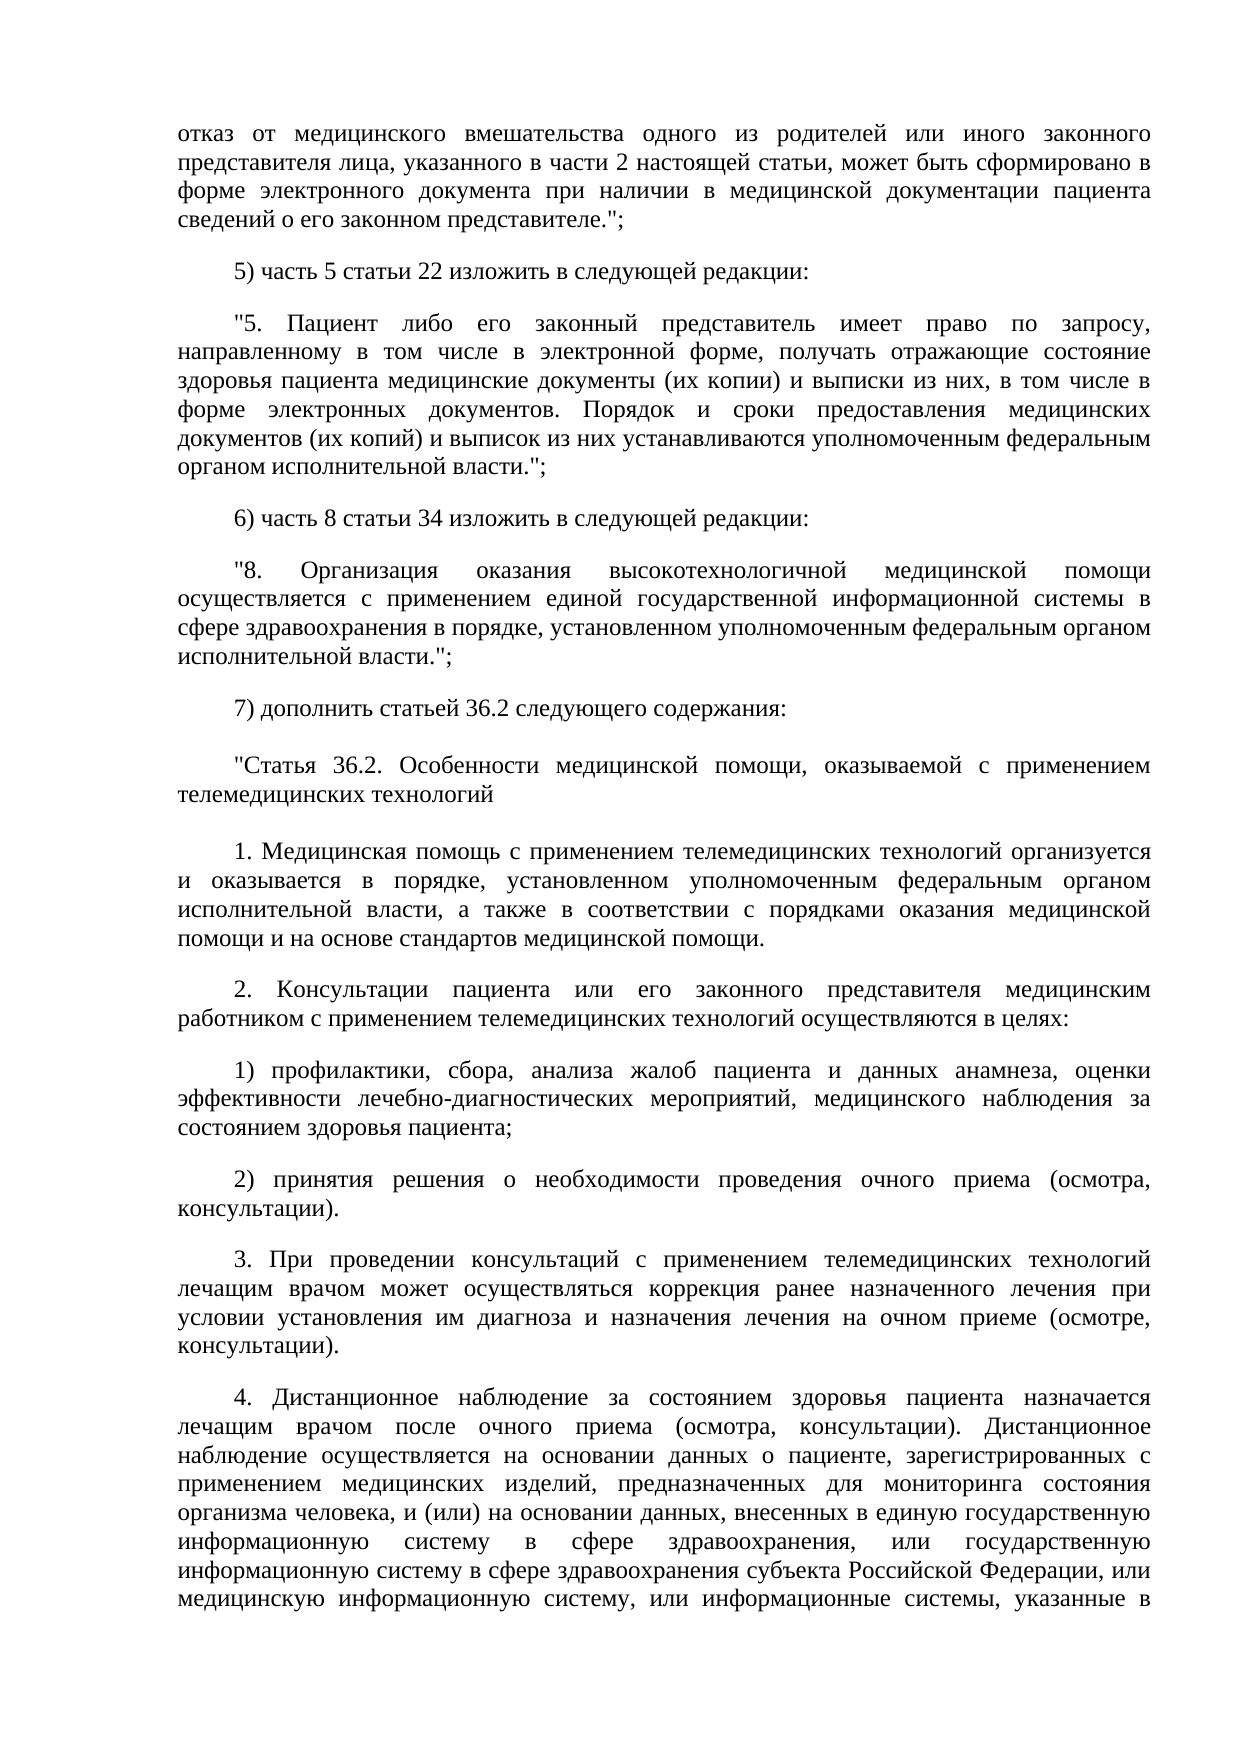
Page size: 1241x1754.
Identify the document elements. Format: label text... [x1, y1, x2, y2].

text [177, 118, 1152, 233]
text 6) часть 8 статьи 34 изложить в следующей редакции: [177, 503, 1152, 532]
text 5) часть 5 статьи 22 изложить в следующей редакции: [177, 256, 1152, 285]
text 7) дополнить статьей 36.2 следующего содержания: [177, 693, 1152, 721]
text 1. Медицинская помощь с применением телемедицинских технологий организуется и оказывается в порядке, установленном уполномоченным федеральным органом исполнительной власти, а также в соответствии с порядками оказания медицинской помощи и на основе стандартов медицинской помощи. [177, 836, 1152, 951]
text "Статья 36.2. Особенности медицинской помощи, оказываемой с применением телемедицинских технологий [177, 750, 1152, 808]
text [177, 1382, 1152, 1612]
text "8. Организация оказания высокотехнологичной медицинской помощи осуществляется с применением единой государственной информационной системы в сфере здравоохранения в порядке, установленном уполномоченным федеральным органом исполнительной власти."; [177, 555, 1152, 670]
text 1) профилактики, сбора, анализа жалоб пациента и данных анамнеза, оценки эффективности лечебно-диагностических мероприятий, медицинского наблюдения за состоянием здоровья пациента; [177, 1055, 1152, 1141]
text "5. Пациент либо его законный представитель имеет право по запросу, направленному в том числе в электронной форме, получать отражающие состояние здоровья пациента медицинские документы (их копии) и выписки из них, в том числе в форме электронных документов. Порядок и сроки предоставления медицинских документов (их копий) и выписок из них устанавливаются уполномоченным федеральным органом исполнительной власти."; [177, 308, 1152, 480]
text 2. Консультации пациента или его законного представителя медицинским работником с применением телемедицинских технологий осуществляются в целях: [177, 974, 1152, 1032]
text 3. При проведении консультаций с применением телемедицинских технологий лечащим врачом может осуществляться коррекция ранее назначенного лечения при условии установления им диагноза и назначения лечения на очном приеме (осмотре, консультации). [177, 1244, 1152, 1359]
text 2) принятия решения о необходимости проведения очного приема (осмотра, консультации). [177, 1164, 1152, 1221]
